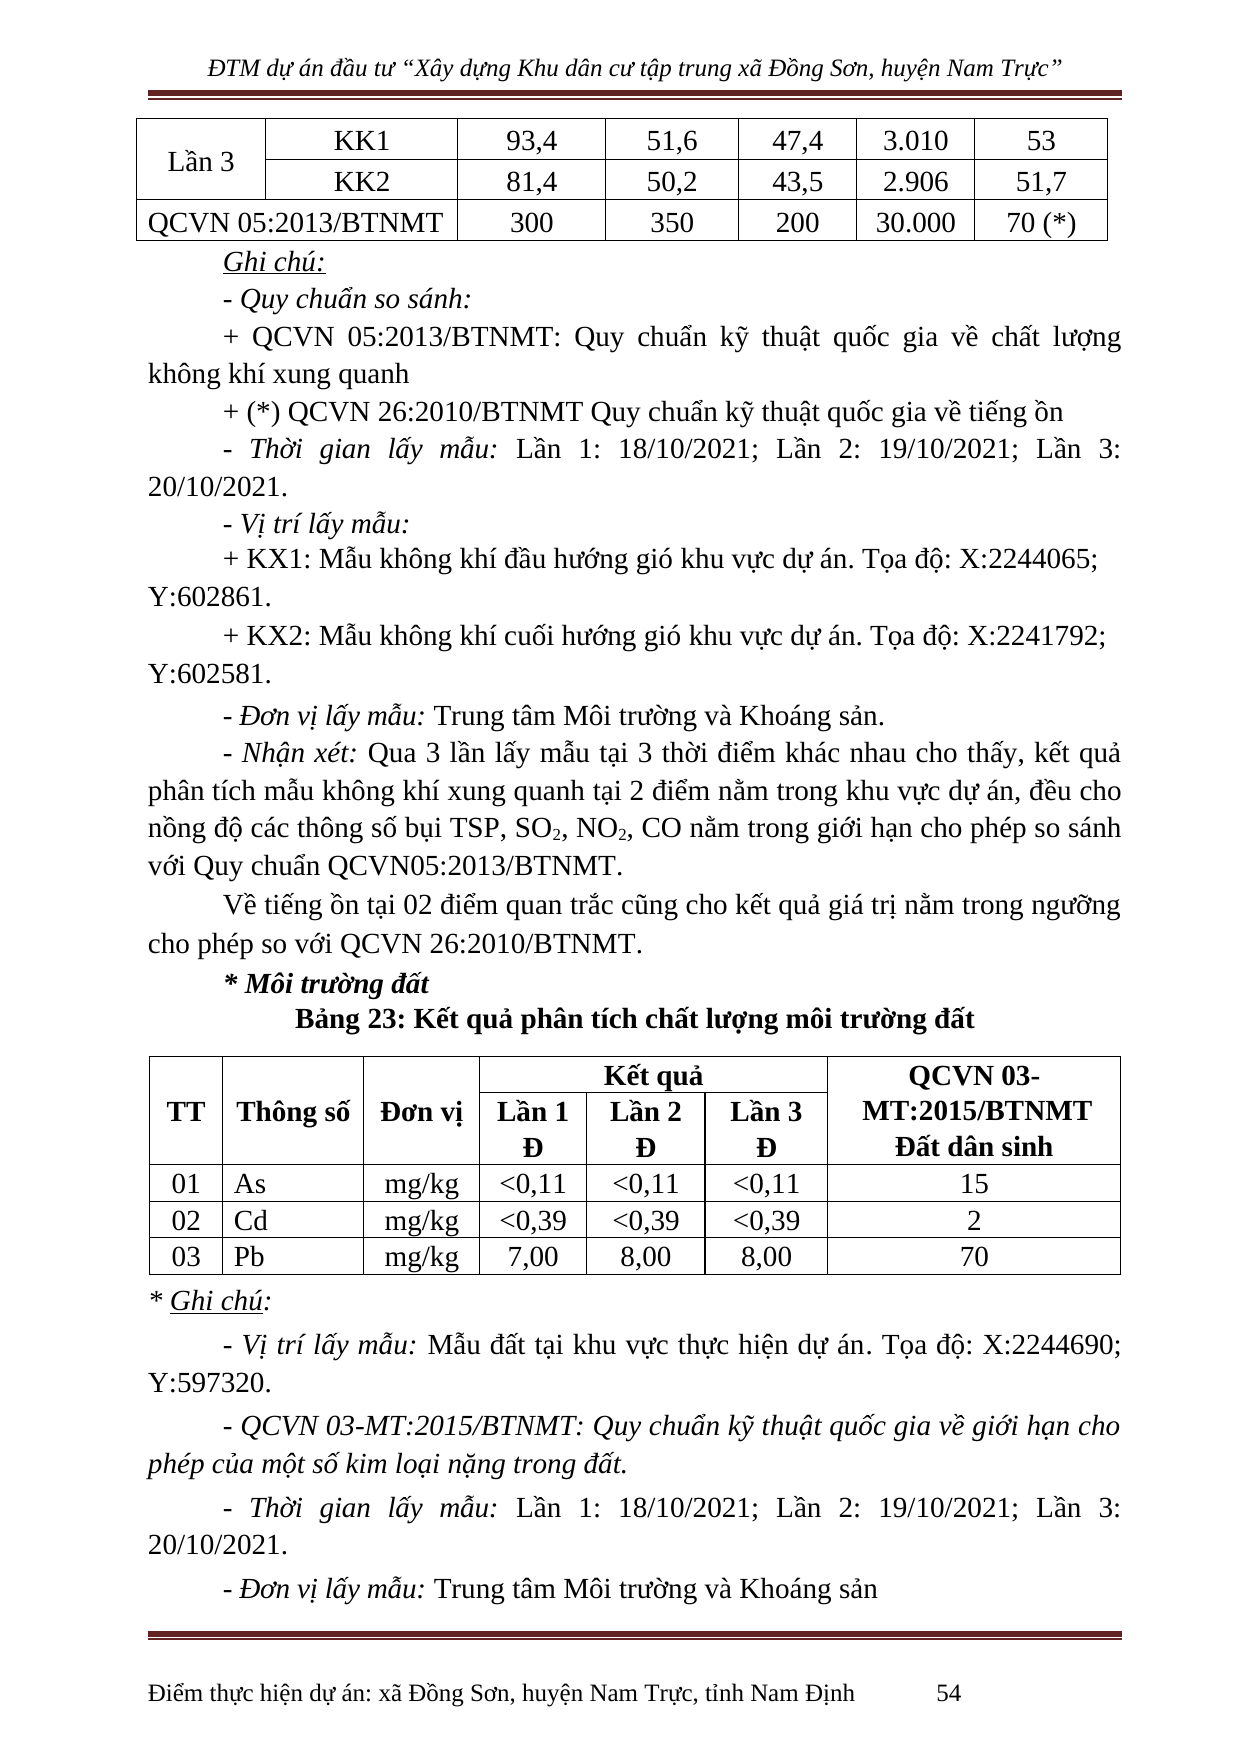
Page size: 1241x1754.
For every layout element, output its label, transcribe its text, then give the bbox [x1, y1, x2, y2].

text - Quy chuẩn so sánh: [148, 278, 1122, 316]
text + KX2: Mẫu không khí cuối hướng gió khu vực dự án. Tọa độ: X:2241792; Y:602581. [148, 618, 1122, 690]
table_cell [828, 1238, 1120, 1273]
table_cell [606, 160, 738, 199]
text - Đơn vị lấy mẫu: Trung tâm Môi trường và Khoáng sản. [148, 695, 1122, 733]
text + QCVN 05:2013/BTNMT: Quy chuẩn kỹ thuật quốc gia về chất lượng không khí xung quanh [148, 316, 1122, 391]
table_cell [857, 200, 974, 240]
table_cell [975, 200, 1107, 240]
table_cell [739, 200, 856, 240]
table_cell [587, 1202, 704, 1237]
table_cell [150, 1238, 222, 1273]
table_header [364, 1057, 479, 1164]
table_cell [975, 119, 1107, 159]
text - Thời gian lấy mẫu: Lần 1: 18/10/2021; Lần 2: 19/10/2021; Lần 3: 20/10/2021. [148, 428, 1122, 503]
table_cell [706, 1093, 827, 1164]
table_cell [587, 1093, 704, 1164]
text - Thời gian lấy mẫu: Lần 1: 18/10/2021; Lần 2: 19/10/2021; Lần 3: 20/10/2021. [148, 1487, 1122, 1562]
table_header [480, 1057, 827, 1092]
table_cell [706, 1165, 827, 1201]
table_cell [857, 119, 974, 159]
text - Vị trí lấy mẫu: [148, 503, 1122, 541]
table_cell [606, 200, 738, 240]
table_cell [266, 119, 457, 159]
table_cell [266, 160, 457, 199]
text Về tiếng ồn tại 02 điểm quan trắc cũng cho kết quả giá trị nằm trong ngưỡng cho phép so với QCVN 26:2010/BTNMT. [148, 883, 1122, 962]
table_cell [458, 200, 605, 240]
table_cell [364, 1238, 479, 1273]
text - Nhận xét: Qua 3 lần lấy mẫu tại 3 thời điểm khác nhau cho thấy, kết quả phân tích mẫu không khí xung quanh tại 2 điểm nằm trong khu vực dự án, đều cho nồng độ các thông số bụi TSP, SO2, NO2, CO nằm trong giới hạn cho phép so sánh với Quy chuẩn QCVN05:2013/BTNMT. [148, 733, 1122, 883]
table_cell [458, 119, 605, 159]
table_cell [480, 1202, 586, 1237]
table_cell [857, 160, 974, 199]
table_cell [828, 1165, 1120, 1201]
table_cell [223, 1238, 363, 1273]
text - Vị trí lấy mẫu: Mẫu đất tại khu vực thực hiện dự án. Tọa độ: X:2244690; Y:597320. [148, 1324, 1122, 1399]
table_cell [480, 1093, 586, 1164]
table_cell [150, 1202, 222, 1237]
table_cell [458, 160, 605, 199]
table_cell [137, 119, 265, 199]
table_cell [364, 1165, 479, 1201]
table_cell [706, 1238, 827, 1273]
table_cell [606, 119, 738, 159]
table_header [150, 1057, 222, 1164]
text - Đơn vị lấy mẫu: Trung tâm Môi trường và Khoáng sản [148, 1568, 1122, 1606]
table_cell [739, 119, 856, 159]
text Bảng 23: Kết quả phân tích chất lượng môi trường đất [148, 1001, 1122, 1035]
text + KX1: Mẫu không khí đầu hướng gió khu vực dự án. Tọa độ: X:2244065; Y:602861. [148, 541, 1122, 613]
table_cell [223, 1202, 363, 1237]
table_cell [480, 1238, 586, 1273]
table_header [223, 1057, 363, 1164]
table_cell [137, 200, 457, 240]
text Ghi chú: [148, 241, 1122, 278]
subtitle * Môi trường đất [148, 962, 1122, 1001]
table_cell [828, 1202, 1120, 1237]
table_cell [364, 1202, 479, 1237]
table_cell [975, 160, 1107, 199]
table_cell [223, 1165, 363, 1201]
text + (*) QCVN 26:2010/BTNMT Quy chuẩn kỹ thuật quốc gia về tiếng ồn [148, 391, 1122, 428]
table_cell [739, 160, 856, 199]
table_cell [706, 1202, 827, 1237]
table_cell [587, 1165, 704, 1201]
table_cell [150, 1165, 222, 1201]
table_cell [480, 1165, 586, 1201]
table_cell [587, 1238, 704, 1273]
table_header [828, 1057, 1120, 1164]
text * Ghi chú: [148, 1281, 1122, 1318]
text - QCVN 03-MT:2015/BTNMT: Quy chuẩn kỹ thuật quốc gia về giới hạn cho phép của một số kim loại nặng trong đất. [148, 1406, 1122, 1481]
